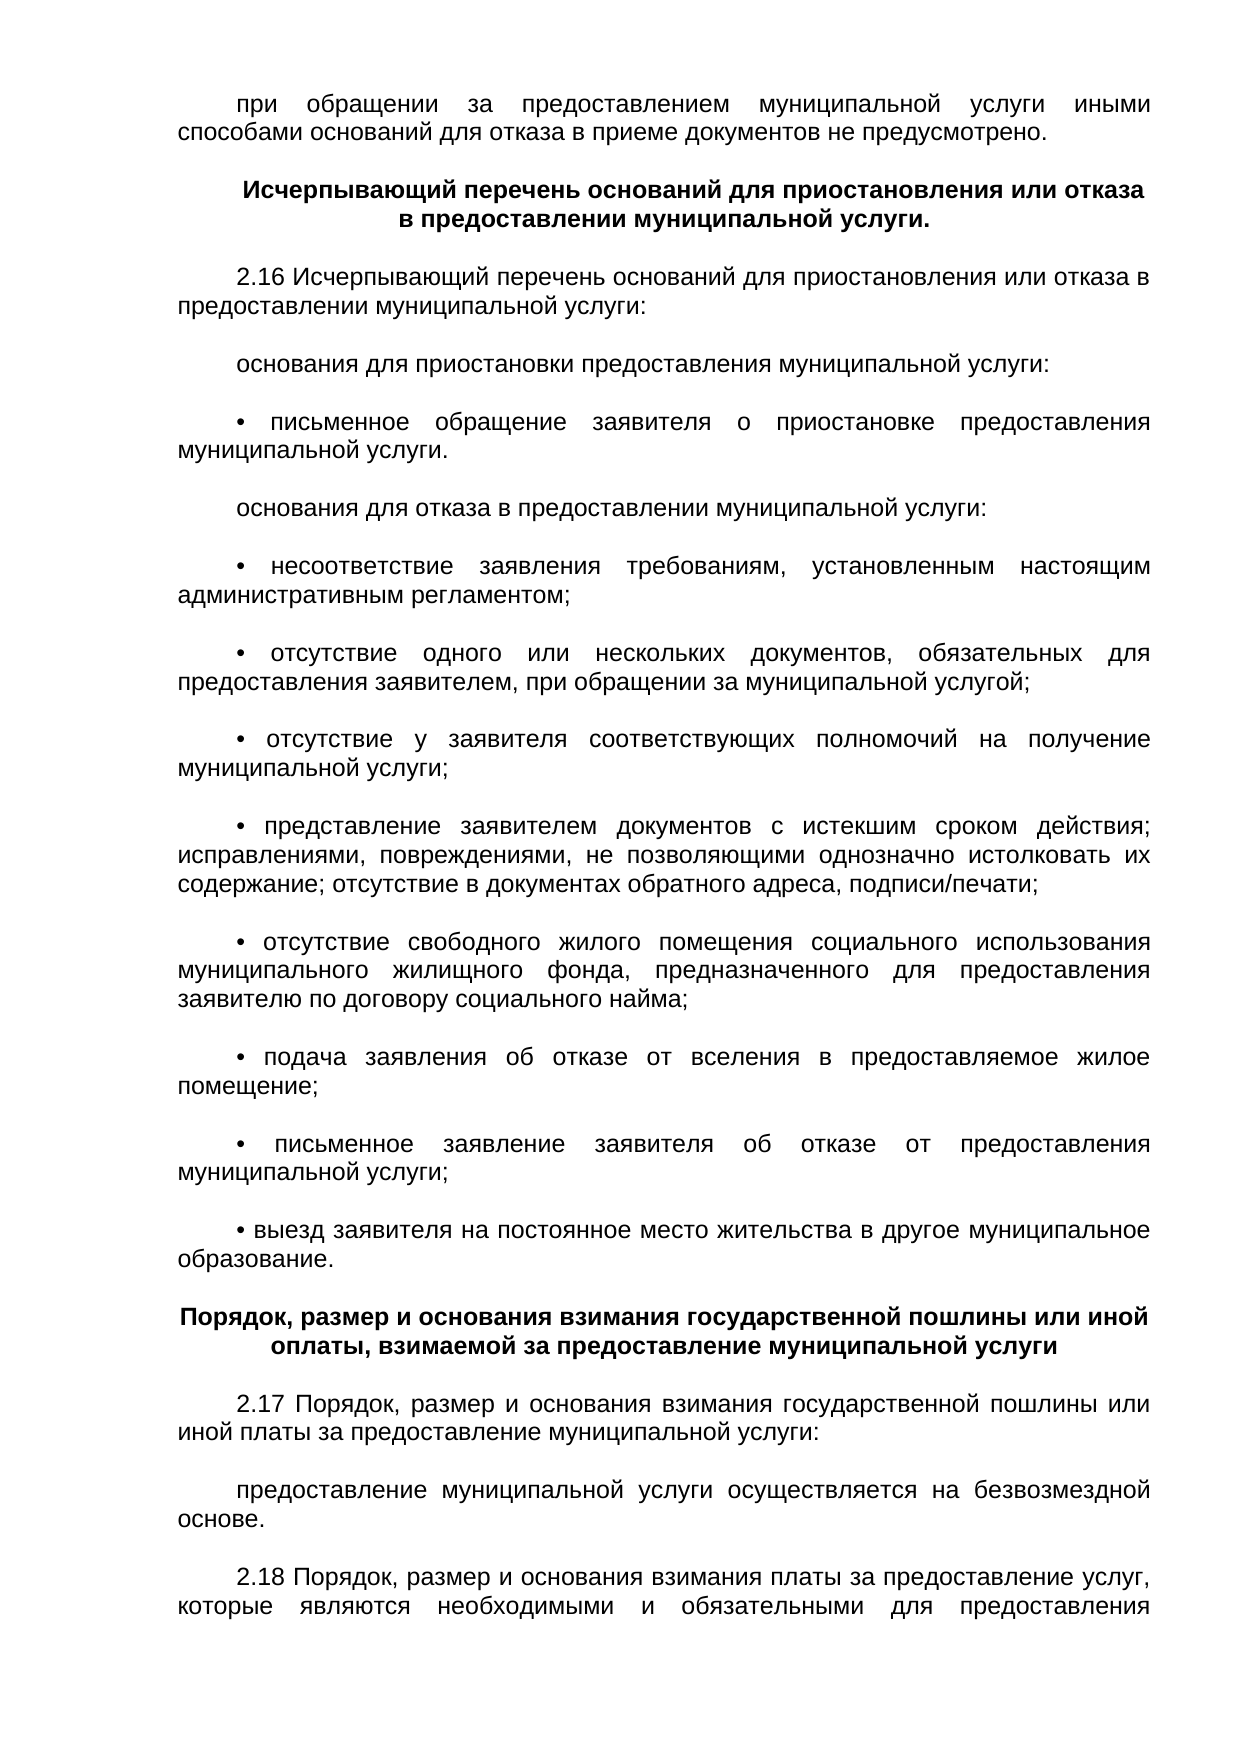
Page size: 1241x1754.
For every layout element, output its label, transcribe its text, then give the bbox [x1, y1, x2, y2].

text • выезд заявителя на постоянное место жительства в другое муниципальное образование. [177, 1215, 1152, 1273]
text основания для приостановки предоставления муниципальной услуги: [177, 349, 1152, 377]
text • отсутствие у заявителя соответствующих полномочий на получение муниципальной услуги; [177, 724, 1152, 782]
text 2.17 Порядок, размер и основания взимания государственной пошлины или иной платы за предоставление муниципальной услуги: [177, 1389, 1152, 1446]
text предоставление муниципальной услуги осуществляется на безвозмездной основе. [177, 1475, 1152, 1533]
text основания для отказа в предоставлении муниципальной услуги: [177, 493, 1152, 522]
text Порядок, размер и основания взимания государственной пошлины или иной оплаты, взимаемой за предоставление муниципальной услуги [177, 1302, 1152, 1359]
text • представление заявителем документов с истекшим сроком действия; исправлениями, повреждениями, не позволяющими однозначно истолковать их содержание; отсутствие в документах обратного адреса, подписи/печати; [177, 811, 1152, 897]
text • отсутствие одного или нескольких документов, обязательных для предоставления заявителем, при обращении за муниципальной услугой; [177, 638, 1152, 695]
text • письменное заявление заявителя об отказе от предоставления муниципальной услуги; [177, 1129, 1152, 1186]
text при обращении за предоставлением муниципальной услуги иными способами оснований для отказа в приеме документов не предусмотрено. [177, 89, 1152, 146]
text • несоответствие заявления требованиям, установленным настоящим административным регламентом; [177, 551, 1152, 609]
text Исчерпывающий перечень оснований для приостановления или отказа в предоставлении муниципальной услуги. [177, 175, 1152, 233]
text • письменное обращение заявителя о приостановке предоставления муниципальной услуги. [177, 407, 1152, 464]
text • подача заявления об отказе от вселения в предоставляемое жилое помещение; [177, 1042, 1152, 1099]
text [177, 1562, 1152, 1619]
text • отсутствие свободного жилого помещения социального использования муниципального жилищного фонда, предназначенного для предоставления заявителю по договору социального найма; [177, 927, 1152, 1013]
text 2.16 Исчерпывающий перечень оснований для приостановления или отказа в предоставлении муниципальной услуги: [177, 262, 1152, 319]
